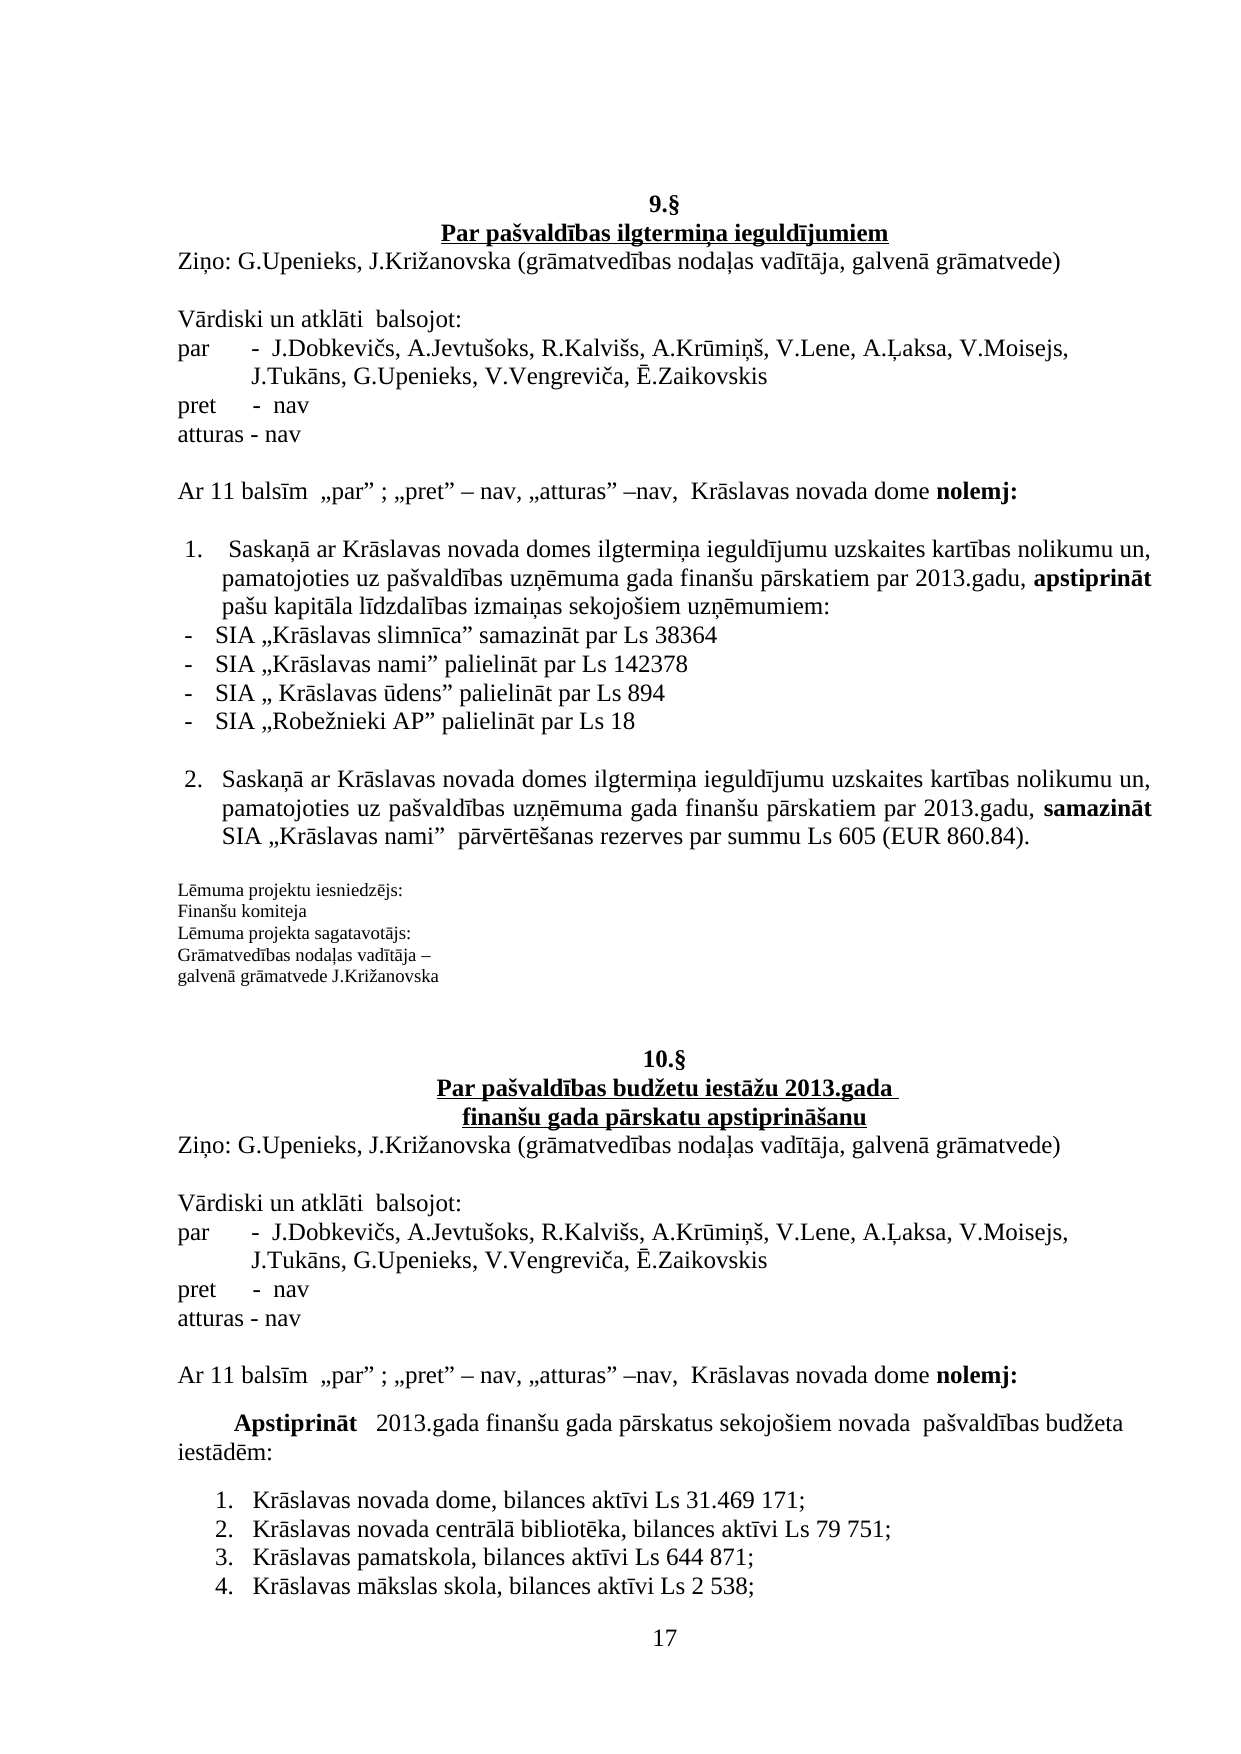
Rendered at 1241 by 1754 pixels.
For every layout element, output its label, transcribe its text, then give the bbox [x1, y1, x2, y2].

text Apstiprināt 2013.gada finanšu gada pārskatus sekojošiem novada pašvaldības budžeta iestādēm: [177, 1408, 1152, 1466]
text finanšu gada pārskatu apstiprināšanu [177, 1102, 1152, 1130]
text Par pašvaldības budžetu iestāžu 2013.gada [177, 1073, 1152, 1102]
list SIA „Robežnieki AP” palielināt par Ls 18 [184, 706, 1152, 735]
list Saskaņā ar Krāslavas novada domes ilgtermiņa ieguldījumu uzskaites kartības nolikumu un, pamatojoties uz pašvaldības uzņēmuma gada finanšu pārskatiem par 2013.gadu, samazināt SIA „Krāslavas nami” pārvērtēšanas rezerves par summu Ls 605 (EUR 860.84). [184, 764, 1152, 850]
text pret - nav [177, 390, 1152, 419]
list Krāslavas novada dome, bilances aktīvi Ls 31.469 171; [215, 1485, 1152, 1514]
text pret - nav [177, 1274, 1152, 1303]
text Lēmuma projekta sagatavotājs: [177, 922, 1152, 943]
text par - J.Dobkevičs, A.Jevtušoks, R.Kalvišs, A.Krūmiņš, V.Lene, A.Ļaksa, V.Moisejs, J.Tukāns, G.Upenieks, V.Vengreviča, Ē.Zaikovskis [177, 1217, 1152, 1274]
list SIA „Krāslavas nami” palielināt par Ls 142378 [184, 649, 1152, 678]
text galvenā grāmatvede J.Križanovska [177, 965, 1152, 987]
text Ar 11 balsīm „par” ; „pret” – nav, „atturas” –nav, Krāslavas novada dome nolemj: [177, 476, 1152, 505]
text Grāmatvedības nodaļas vadītāja – [177, 943, 1152, 965]
text Lēmuma projektu iesniedzējs: [177, 879, 1152, 900]
list Krāslavas novada centrālā bibliotēka, bilances aktīvi Ls 79 751; [215, 1514, 1152, 1542]
text Finanšu komiteja [177, 900, 1152, 922]
text 9.§ [177, 189, 1152, 218]
list Saskaņā ar Krāslavas novada domes ilgtermiņa ieguldījumu uzskaites kartības nolikumu un, pamatojoties uz pašvaldības uzņēmuma gada finanšu pārskatiem par 2013.gadu, apstiprināt pašu kapitāla līdzdalības izmaiņas sekojošiem uzņēmumiem: [184, 534, 1152, 620]
list SIA „ Krāslavas ūdens” palielināt par Ls 894 [184, 678, 1152, 706]
list Krāslavas pamatskola, bilances aktīvi Ls 644 871; [215, 1542, 1152, 1571]
text par - J.Dobkevičs, A.Jevtušoks, R.Kalvišs, A.Krūmiņš, V.Lene, A.Ļaksa, V.Moisejs, J.Tukāns, G.Upenieks, V.Vengreviča, Ē.Zaikovskis [177, 333, 1152, 390]
text 10.§ [177, 1044, 1152, 1073]
list Krāslavas mākslas skola, bilances aktīvi Ls 2 538; [215, 1571, 1152, 1600]
text atturas - nav [177, 1303, 1152, 1332]
text Ziņo: G.Upenieks, J.Križanovska (grāmatvedības nodaļas vadītāja, galvenā grāmatvede) [177, 246, 1152, 275]
text Ziņo: G.Upenieks, J.Križanovska (grāmatvedības nodaļas vadītāja, galvenā grāmatvede) [177, 1130, 1152, 1159]
text Vārdiski un atklāti balsojot: [177, 1188, 1152, 1217]
text Vārdiski un atklāti balsojot: [177, 304, 1152, 333]
text atturas - nav [177, 419, 1152, 448]
list SIA „Krāslavas slimnīca” samazināt par Ls 38364 [184, 620, 1152, 649]
text Ar 11 balsīm „par” ; „pret” – nav, „atturas” –nav, Krāslavas novada dome nolemj: [177, 1360, 1152, 1389]
text Par pašvaldības ilgtermiņa ieguldījumiem [177, 218, 1152, 246]
